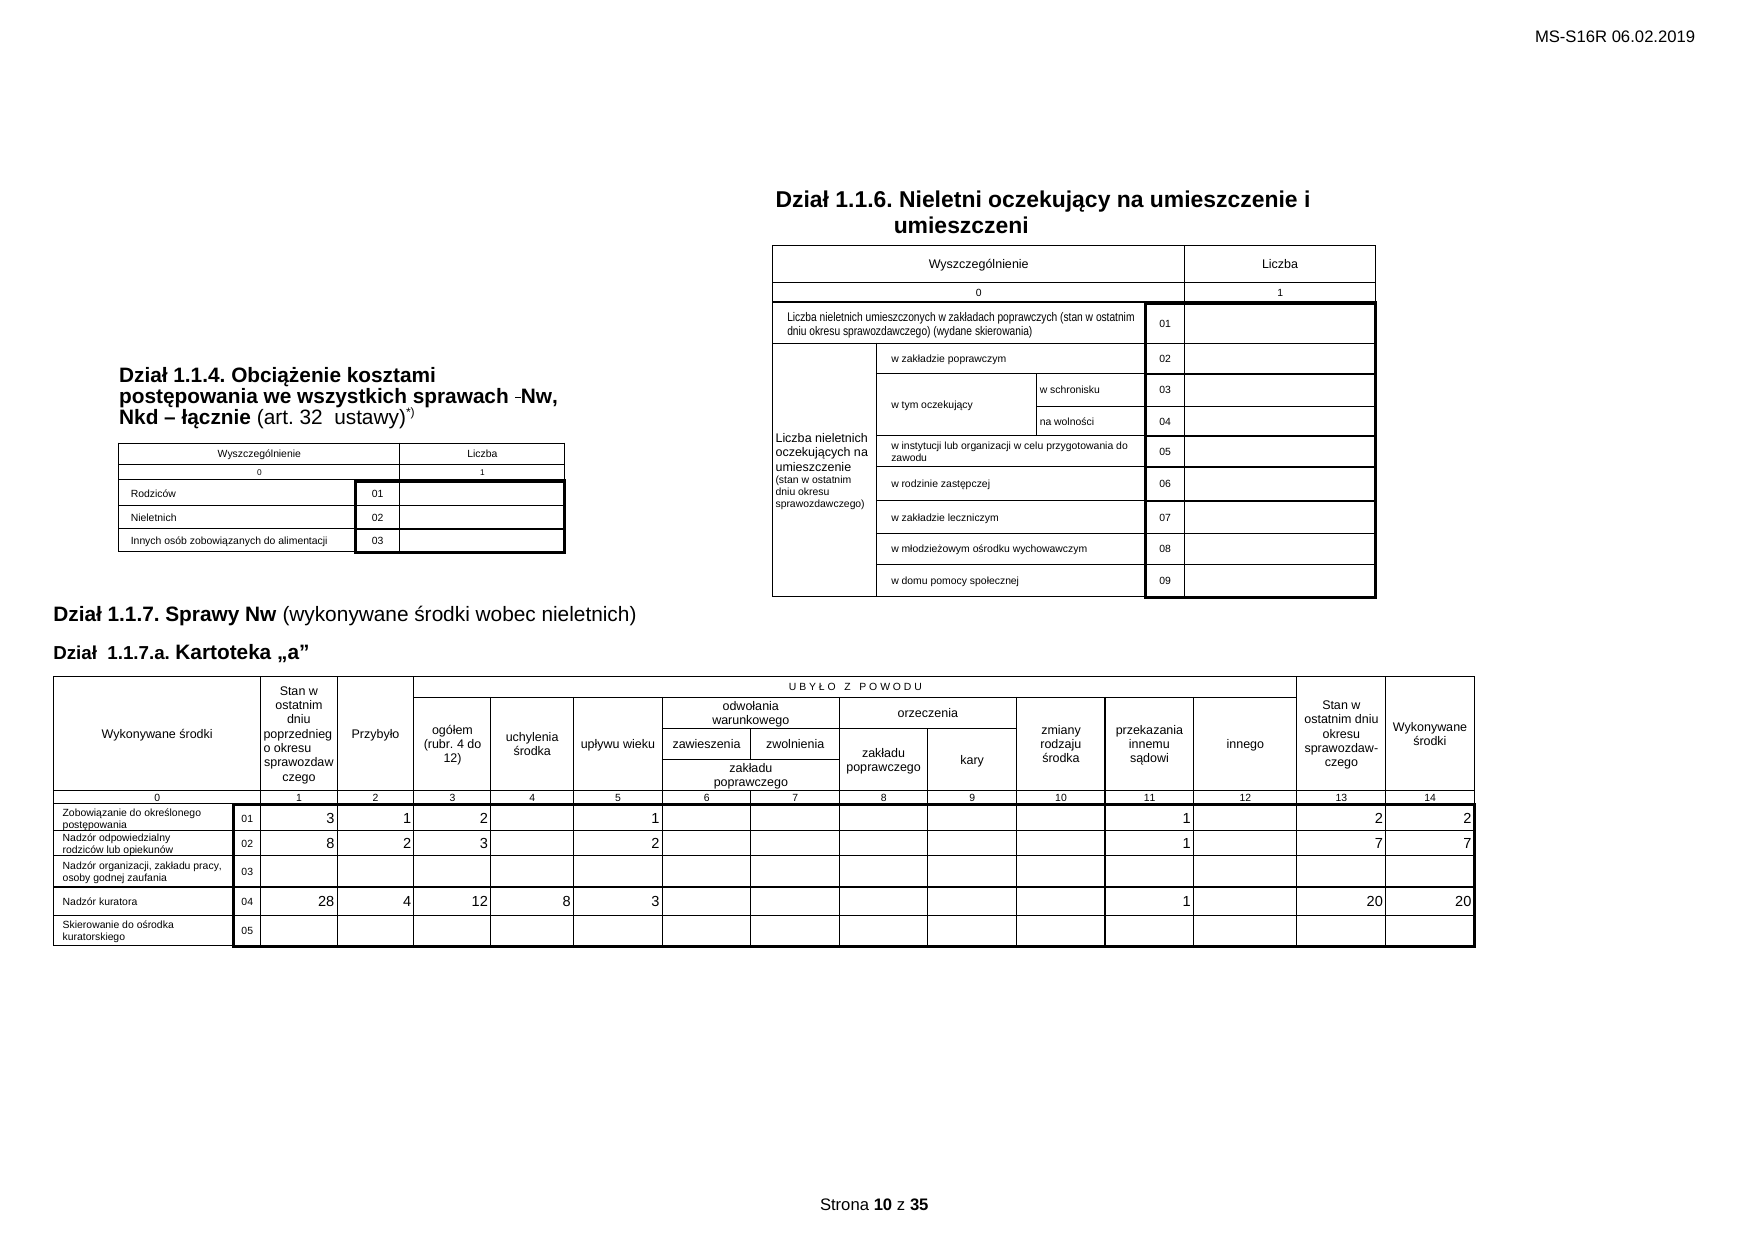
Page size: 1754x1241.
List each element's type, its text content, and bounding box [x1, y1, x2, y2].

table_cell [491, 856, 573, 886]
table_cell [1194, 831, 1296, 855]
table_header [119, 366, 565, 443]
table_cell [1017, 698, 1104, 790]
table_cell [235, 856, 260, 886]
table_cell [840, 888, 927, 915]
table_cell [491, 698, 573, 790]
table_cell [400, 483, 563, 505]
text Dział 1.1.7.a. Kartoteka „a” [53, 640, 1695, 664]
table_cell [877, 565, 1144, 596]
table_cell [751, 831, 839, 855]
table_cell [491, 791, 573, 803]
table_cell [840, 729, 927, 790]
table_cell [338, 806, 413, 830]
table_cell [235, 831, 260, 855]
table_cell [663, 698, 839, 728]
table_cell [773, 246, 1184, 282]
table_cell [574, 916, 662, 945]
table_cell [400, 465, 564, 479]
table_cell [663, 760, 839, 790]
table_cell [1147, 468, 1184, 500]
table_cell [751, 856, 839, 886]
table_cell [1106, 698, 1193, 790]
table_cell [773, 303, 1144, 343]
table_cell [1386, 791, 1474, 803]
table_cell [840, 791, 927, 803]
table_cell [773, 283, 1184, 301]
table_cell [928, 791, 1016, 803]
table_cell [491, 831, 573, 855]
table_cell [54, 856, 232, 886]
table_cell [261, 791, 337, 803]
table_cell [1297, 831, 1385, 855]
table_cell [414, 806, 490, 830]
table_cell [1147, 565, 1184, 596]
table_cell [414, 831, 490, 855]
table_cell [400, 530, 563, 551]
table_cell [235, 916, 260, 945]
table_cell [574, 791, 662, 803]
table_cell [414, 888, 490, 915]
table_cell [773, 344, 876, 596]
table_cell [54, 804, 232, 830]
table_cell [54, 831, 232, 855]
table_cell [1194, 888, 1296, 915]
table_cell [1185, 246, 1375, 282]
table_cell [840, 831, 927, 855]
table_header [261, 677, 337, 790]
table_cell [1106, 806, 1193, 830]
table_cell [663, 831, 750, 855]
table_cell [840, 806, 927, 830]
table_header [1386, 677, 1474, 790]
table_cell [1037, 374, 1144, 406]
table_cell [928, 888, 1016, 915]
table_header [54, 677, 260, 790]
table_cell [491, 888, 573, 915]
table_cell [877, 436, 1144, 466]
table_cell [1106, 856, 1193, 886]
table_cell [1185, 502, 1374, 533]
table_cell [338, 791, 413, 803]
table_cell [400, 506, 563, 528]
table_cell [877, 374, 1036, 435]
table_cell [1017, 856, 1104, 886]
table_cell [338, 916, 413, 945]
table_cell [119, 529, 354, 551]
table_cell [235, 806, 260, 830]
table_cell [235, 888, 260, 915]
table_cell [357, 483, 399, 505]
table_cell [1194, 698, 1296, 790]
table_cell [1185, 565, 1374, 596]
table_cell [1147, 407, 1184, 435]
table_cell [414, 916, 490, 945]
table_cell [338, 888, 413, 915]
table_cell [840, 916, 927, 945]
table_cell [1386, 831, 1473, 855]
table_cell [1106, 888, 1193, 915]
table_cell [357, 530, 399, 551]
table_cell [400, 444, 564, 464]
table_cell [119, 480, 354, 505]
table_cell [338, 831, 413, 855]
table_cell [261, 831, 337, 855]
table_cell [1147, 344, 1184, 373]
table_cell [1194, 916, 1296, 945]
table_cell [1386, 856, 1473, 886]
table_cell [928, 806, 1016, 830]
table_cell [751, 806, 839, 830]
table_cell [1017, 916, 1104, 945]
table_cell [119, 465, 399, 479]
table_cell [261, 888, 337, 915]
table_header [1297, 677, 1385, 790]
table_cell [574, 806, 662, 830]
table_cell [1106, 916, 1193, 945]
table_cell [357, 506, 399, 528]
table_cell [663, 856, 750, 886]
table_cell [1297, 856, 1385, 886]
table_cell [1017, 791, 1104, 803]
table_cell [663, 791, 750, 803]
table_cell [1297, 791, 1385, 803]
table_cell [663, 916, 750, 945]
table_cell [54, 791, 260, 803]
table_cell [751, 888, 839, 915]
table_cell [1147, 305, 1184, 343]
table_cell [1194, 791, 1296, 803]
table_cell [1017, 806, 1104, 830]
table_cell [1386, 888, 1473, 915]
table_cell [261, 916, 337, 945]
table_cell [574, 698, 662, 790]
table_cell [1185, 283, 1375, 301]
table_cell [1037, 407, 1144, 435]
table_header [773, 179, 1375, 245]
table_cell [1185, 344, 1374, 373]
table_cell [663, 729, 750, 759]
text Dział 1.1.7. Sprawy Nw (wykonywane środki wobec nieletnich) [53, 602, 1695, 626]
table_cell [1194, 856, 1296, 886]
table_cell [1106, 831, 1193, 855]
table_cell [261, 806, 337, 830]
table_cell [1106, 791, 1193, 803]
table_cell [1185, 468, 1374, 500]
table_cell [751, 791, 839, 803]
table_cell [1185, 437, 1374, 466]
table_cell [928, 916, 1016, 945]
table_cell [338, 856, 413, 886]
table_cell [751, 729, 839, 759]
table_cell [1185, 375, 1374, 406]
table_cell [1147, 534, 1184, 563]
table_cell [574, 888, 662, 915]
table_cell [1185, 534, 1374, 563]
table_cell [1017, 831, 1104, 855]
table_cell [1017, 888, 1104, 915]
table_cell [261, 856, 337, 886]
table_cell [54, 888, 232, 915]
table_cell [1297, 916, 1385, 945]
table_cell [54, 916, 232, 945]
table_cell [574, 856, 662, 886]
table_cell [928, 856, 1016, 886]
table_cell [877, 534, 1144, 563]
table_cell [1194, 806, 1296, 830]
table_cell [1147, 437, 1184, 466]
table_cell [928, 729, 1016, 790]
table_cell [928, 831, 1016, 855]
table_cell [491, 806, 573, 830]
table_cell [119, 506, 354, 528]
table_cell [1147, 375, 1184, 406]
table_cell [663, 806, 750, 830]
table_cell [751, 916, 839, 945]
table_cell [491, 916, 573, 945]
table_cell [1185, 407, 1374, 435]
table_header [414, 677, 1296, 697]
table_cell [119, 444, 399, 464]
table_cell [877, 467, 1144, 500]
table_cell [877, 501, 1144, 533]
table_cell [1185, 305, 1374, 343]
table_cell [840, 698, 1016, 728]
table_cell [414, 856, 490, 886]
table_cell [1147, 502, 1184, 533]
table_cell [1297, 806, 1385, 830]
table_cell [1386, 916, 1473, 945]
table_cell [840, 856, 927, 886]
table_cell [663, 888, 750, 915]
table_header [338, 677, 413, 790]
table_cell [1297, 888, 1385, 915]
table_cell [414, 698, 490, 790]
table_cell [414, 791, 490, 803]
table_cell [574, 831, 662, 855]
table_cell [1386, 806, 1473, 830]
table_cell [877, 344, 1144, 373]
